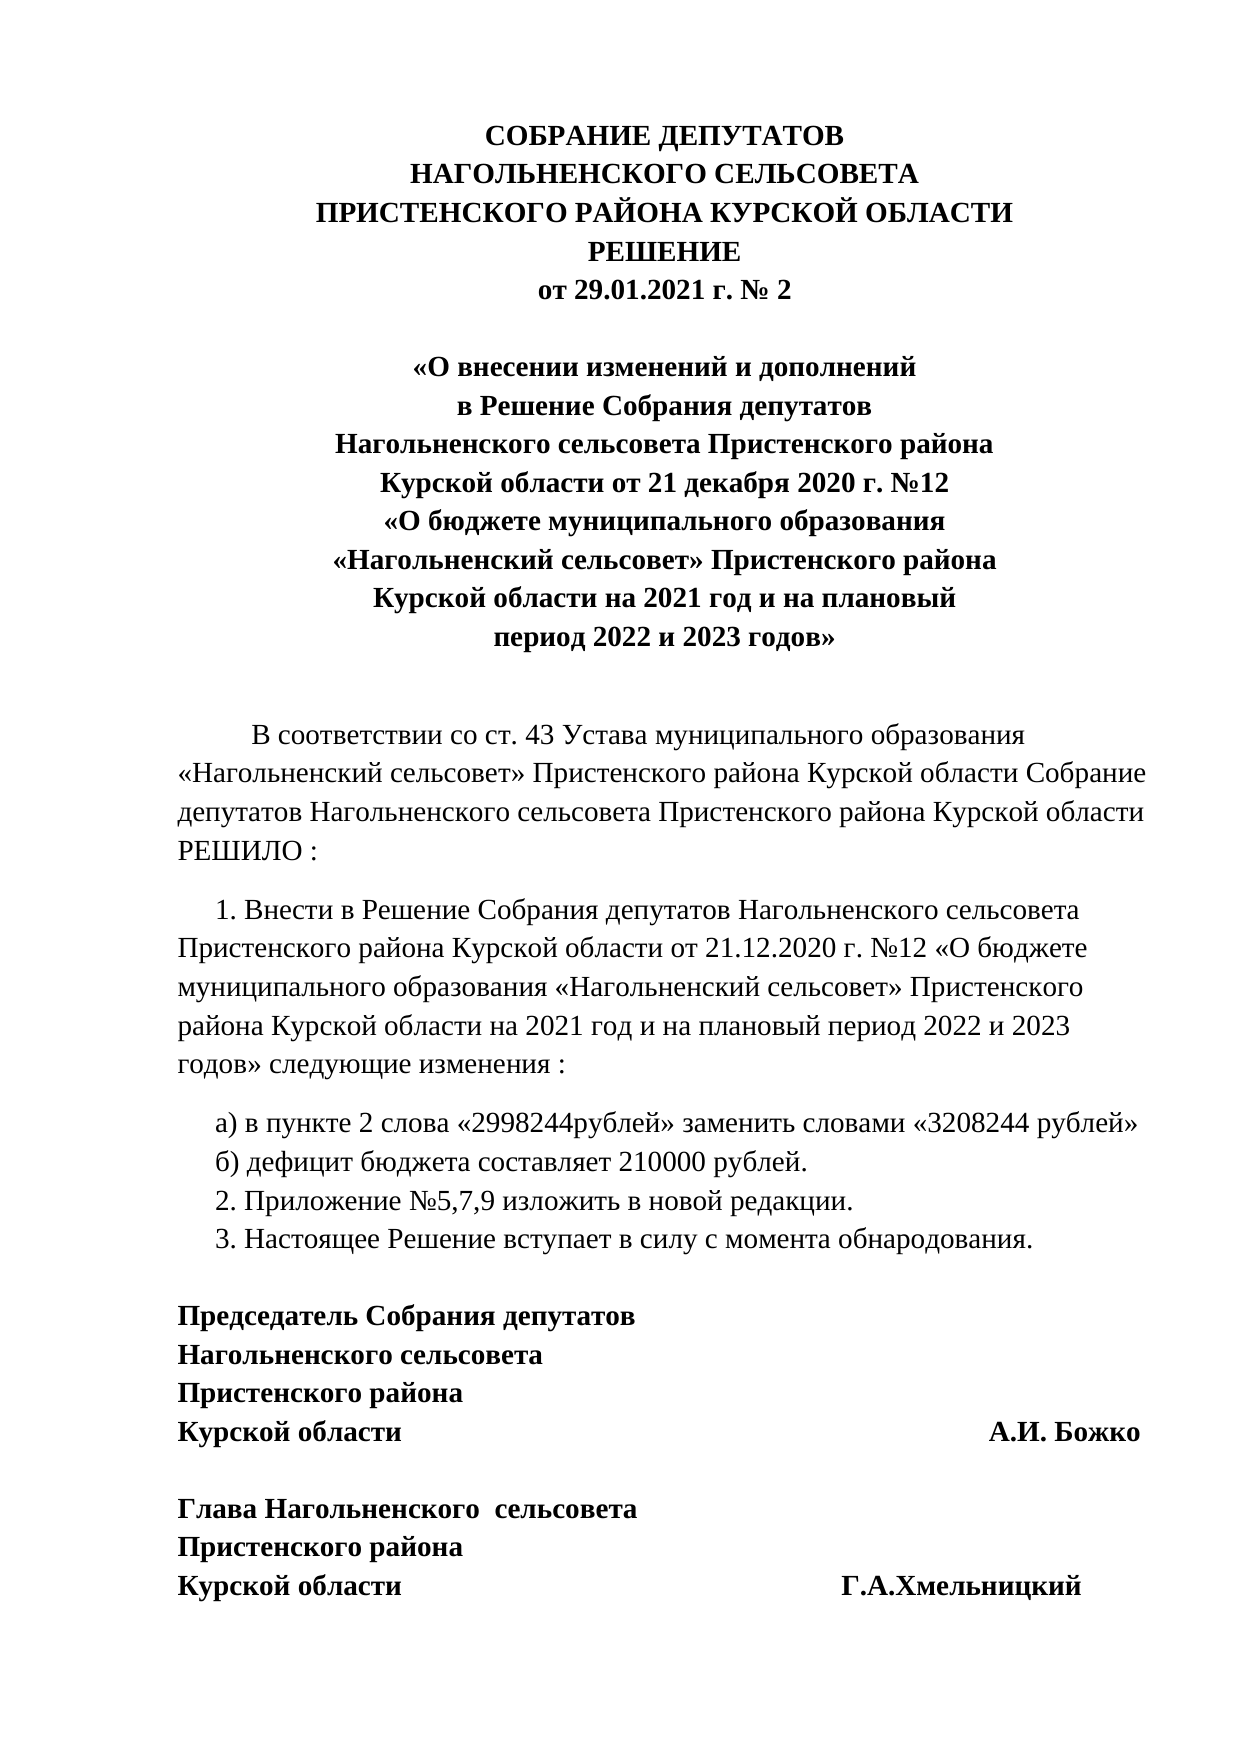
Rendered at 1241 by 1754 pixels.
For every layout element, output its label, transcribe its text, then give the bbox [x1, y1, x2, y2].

text период 2022 и 2023 годов» [177, 619, 1152, 653]
text Нагольненского сельсовета [177, 1337, 1152, 1370]
text Курской области от 21 декабря 2020 г. №12 [177, 465, 1152, 498]
text а) в пункте 2 слова «2998244рублей» заменить словами «3208244 рублей» [177, 1106, 1152, 1139]
text б) дефицит бюджета составляет 210000 рублей. [177, 1144, 1152, 1178]
text «О бюджете муниципального образования [177, 503, 1152, 537]
text Нагольненского сельсовета Пристенского района [177, 426, 1152, 460]
text 1. Внести в Решение Собрания депутатов Нагольненского сельсовета Пристенского района Курской области от 21.12.2020 г. №12 «О бюджете муниципального образования «Нагольненский сельсовет» Пристенского района Курской области на 2021 год и на плановый период 2022 и 2023 годов» следующие изменения : [177, 892, 1152, 1080]
text НАГОЛЬНЕНСКОГО СЕЛЬСОВЕТА [177, 157, 1152, 190]
text 2. Приложение №5,7,9 изложить в новой редакции. [177, 1183, 1152, 1216]
text «Нагольненский сельсовет» Пристенского района [177, 542, 1152, 576]
text в Решение Собрания депутатов [177, 388, 1152, 421]
text В соответствии со ст. 43 Устава муниципального образования «Нагольненский сельсовет» Пристенского района Курской области Собрание депутатов Нагольненского сельсовета Пристенского района Курской области РЕШИЛО : [177, 717, 1152, 866]
text «О внесении изменений и дополнений [177, 349, 1152, 383]
text Курской области А.И. Божко [177, 1414, 1152, 1447]
text Курской области Г.А.Хмельницкий [177, 1568, 1152, 1602]
text Курской области на 2021 год и на плановый [177, 581, 1152, 614]
text Председатель Собрания депутатов [177, 1298, 1152, 1332]
text ПРИСТЕНСКОГО РАЙОНА КУРСКОЙ ОБЛАСТИ [177, 195, 1152, 229]
text Глава Нагольненского сельсовета [177, 1491, 1152, 1524]
text РЕШЕНИЕ [177, 234, 1152, 267]
text Пристенского района [177, 1375, 1152, 1409]
text СОБРАНИЕ ДЕПУТАТОВ [177, 118, 1152, 152]
text от 29.01.2021 г. № 2 [177, 272, 1152, 306]
text Пристенского района [177, 1529, 1152, 1563]
text 3. Настоящее Решение вступает в силу с момента обнародования. [177, 1221, 1152, 1255]
